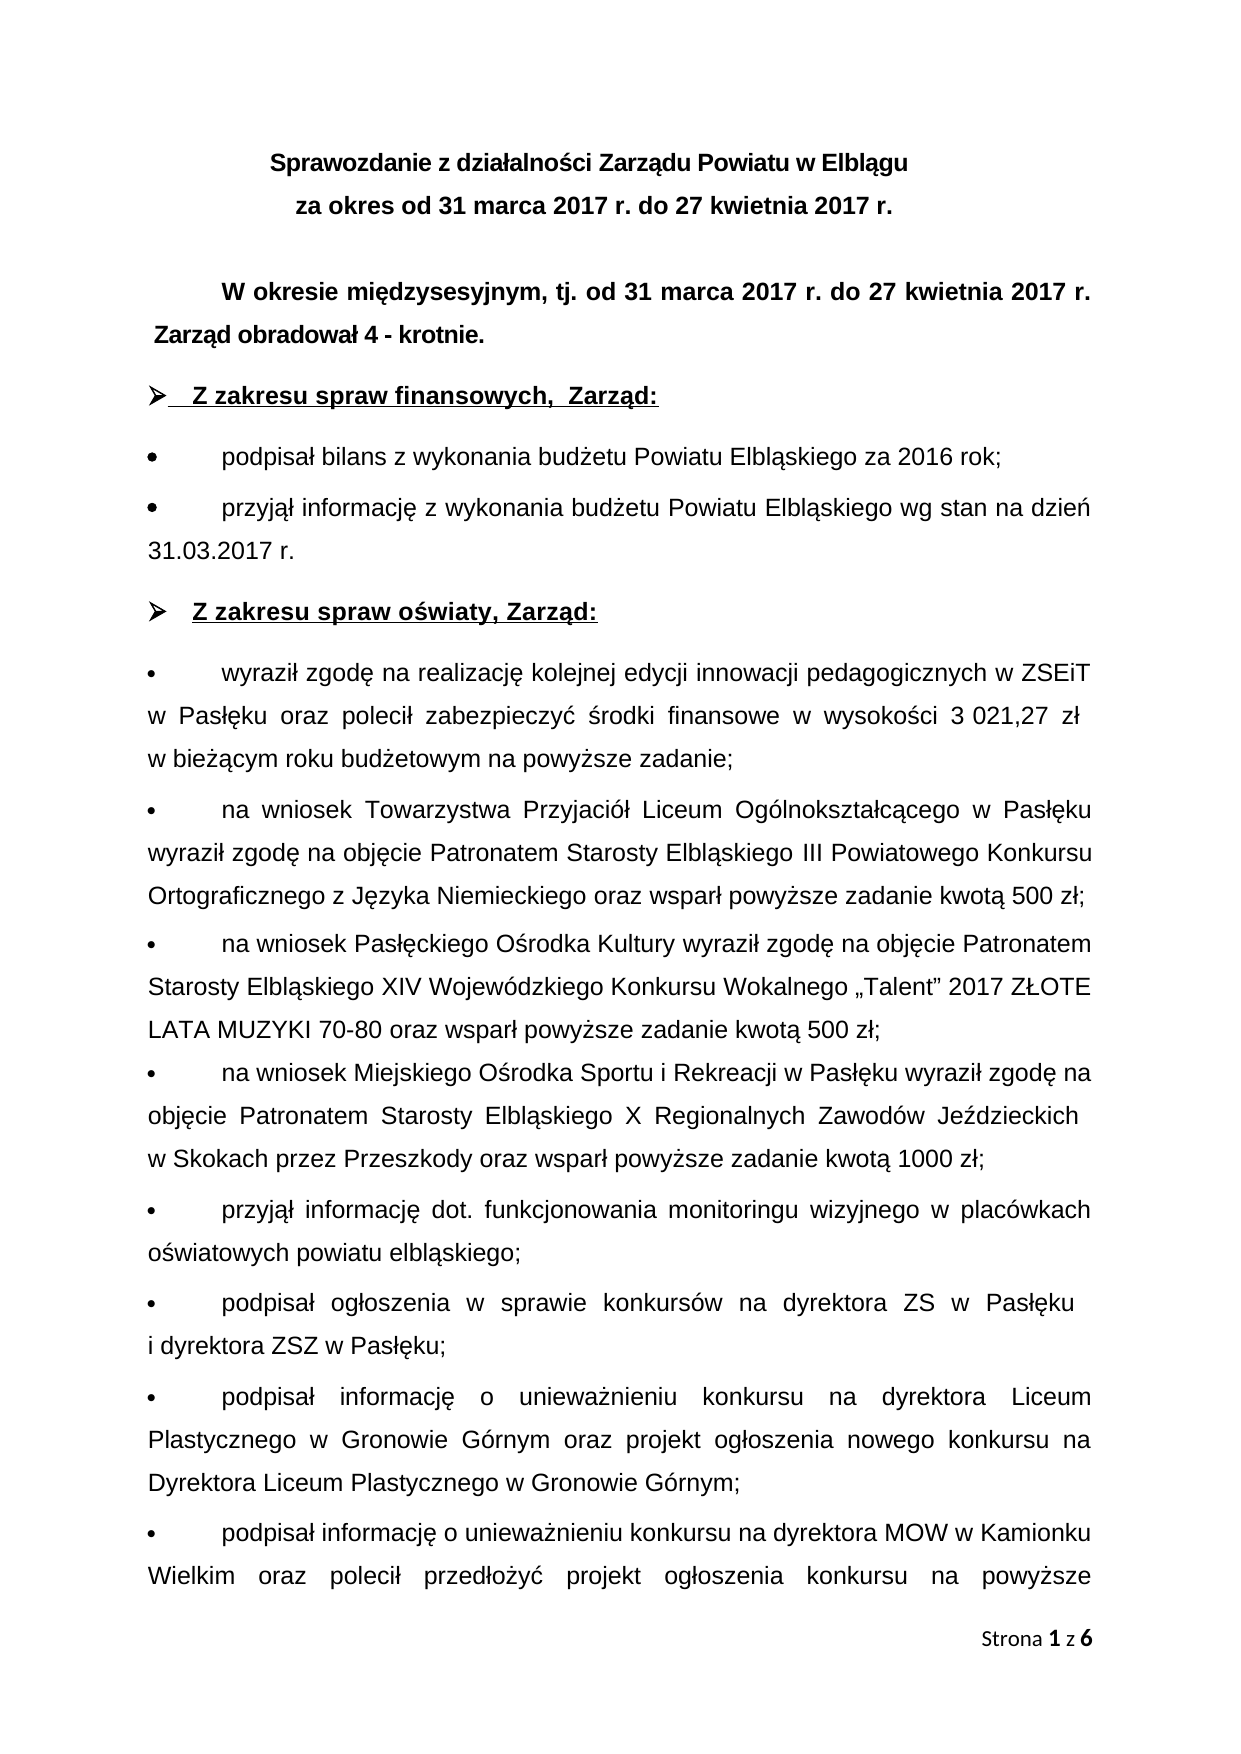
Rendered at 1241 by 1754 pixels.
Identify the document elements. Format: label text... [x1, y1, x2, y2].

list podpisał informację o unieważnieniu konkursu na dyrektora Liceum Plastycznego w Gronowie Górnym oraz projekt ogłoszenia nowego konkursu na Dyrektora Liceum Plastycznego w Gronowie Górnym; [148, 1382, 1093, 1497]
list na wniosek Miejskiego Ośrodka Sportu i Rekreacji w Pasłęku wyraził zgodę na objęcie Patronatem Starosty Elbląskiego X Regionalnych Zawodów Jeździeckich w Skokach przez Przeszkody oraz wsparł powyższe zadanie kwotą 1000 zł; [148, 1058, 1093, 1173]
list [148, 1518, 1093, 1590]
list na wniosek Towarzystwa Przyjaciół Liceum Ogólnokształcącego w Pasłęku wyraził zgodę na objęcie Patronatem Starosty Elbląskiego III Powiatowego Konkursu Ortograficznego z Języka Niemieckiego oraz wsparł powyższe zadanie kwotą 500 zł; [148, 795, 1093, 910]
text W okresie międzysesyjnym, tj. od 31 marca 2017 r. do 27 kwietnia 2017 r. Zarząd obradował 4 - krotnie. [153, 277, 1091, 349]
list Z zakresu spraw oświaty, Zarząd: [148, 597, 1093, 626]
text Sprawozdanie z działalności Zarządu Powiatu w Elblągu za okres od 31 marca 2017 r. do 27 kwietnia 2017 r. [144, 148, 1041, 219]
list Z zakresu spraw finansowych, Zarząd: [148, 381, 1093, 410]
list podpisał bilans z wykonania budżetu Powiatu Elbląskiego za 2016 rok; [148, 442, 1093, 471]
list na wniosek Pasłęckiego Ośrodka Kultury wyraził zgodę na objęcie Patronatem Starosty Elbląskiego XIV Wojewódzkiego Konkursu Wokalnego „Talent” 2017 ZŁOTE LATA MUZYKI 70-80 oraz wsparł powyższe zadanie kwotą 500 zł; [148, 929, 1093, 1044]
list wyraził zgodę na realizację kolejnej edycji innowacji pedagogicznych w ZSEiT w Pasłęku oraz polecił zabezpieczyć środki finansowe w wysokości 3 021,27 zł w bieżącym roku budżetowym na powyższe zadanie; [148, 658, 1093, 773]
list przyjął informację dot. funkcjonowania monitoringu wizyjnego w placówkach oświatowych powiatu elbląskiego; [148, 1195, 1093, 1267]
list podpisał ogłoszenia w sprawie konkursów na dyrektora ZS w Pasłęku i dyrektora ZSZ w Pasłęku; [148, 1288, 1093, 1360]
list przyjął informację z wykonania budżetu Powiatu Elbląskiego wg stan na dzień 31.03.2017 r. [148, 493, 1093, 565]
